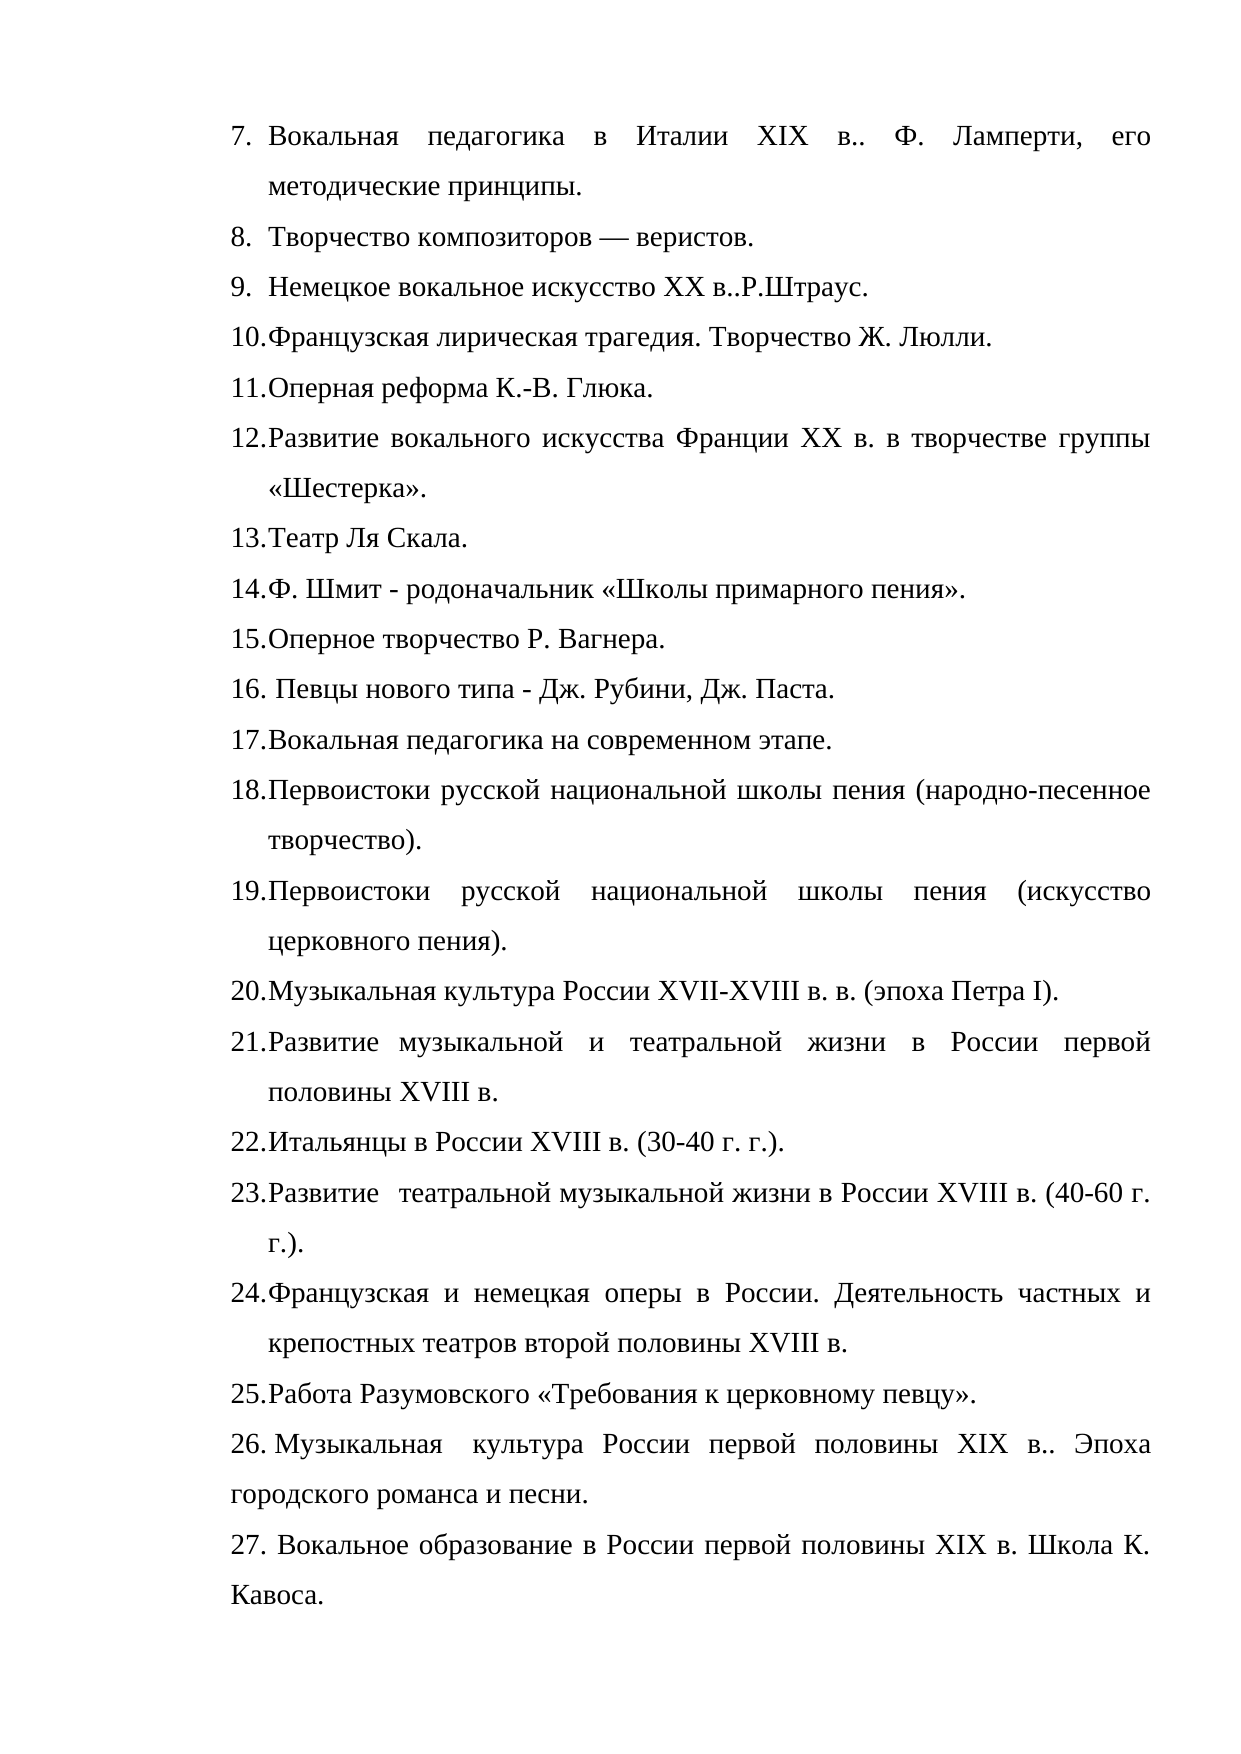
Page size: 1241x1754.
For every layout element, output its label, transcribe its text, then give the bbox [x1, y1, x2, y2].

list Первоистоки русской национальной школы пения (народно-песенное творчество). [230, 772, 1152, 856]
list Театр Ля Скала. [230, 521, 1152, 554]
list Вокальная педагогика в Италии XIX в.. Ф. Ламперти, его методические принципы. [230, 118, 1152, 202]
list Развитие вокального искусства Франции XX в. в творчестве группы «Шестерка». [230, 420, 1152, 504]
list Творчество композиторов — веристов. [230, 219, 1152, 252]
list Немецкое вокальное искусство XX в..Р.Штраус. [230, 269, 1152, 303]
list Итальянцы в России XVIII в. (30-40 г. г.). [230, 1124, 1152, 1158]
list Французская и немецкая оперы в России. Деятельность частных и крепостных театров второй половины XVIII в. [230, 1275, 1152, 1359]
list Ф. Шмит - родоначальник «Школы примарного пения». [230, 571, 1152, 604]
list Развитие музыкальной и театральной жизни в России первой половины XVIII в. [230, 1024, 1152, 1108]
text 27. Вокальное образование в России первой половины XIX в. Школа К. Кавоса. [230, 1527, 1152, 1611]
list Первоистоки русской национальной школы пения (искусство церковного пения). [230, 873, 1152, 957]
list Музыкальная культура России XVII-XVIII в. в. (эпоха Петра I). [230, 973, 1152, 1007]
list Оперная реформа К.-В. Глюка. [230, 370, 1152, 403]
list Работа Разумовского «Требования к церковному певцу». [230, 1376, 1152, 1409]
list Вокальная педагогика на современном этапе. [230, 722, 1152, 755]
list Оперное творчество Р. Вагнера. [230, 621, 1152, 655]
text 26. Музыкальная культура России первой половины XIX в.. Эпоха городского романса и песни. [230, 1426, 1152, 1510]
list Развитие театральной музыкальной жизни в России XVIII в. (40-60 г. г.). [230, 1175, 1152, 1258]
list Французская лирическая трагедия. Творчество Ж. Люлли. [230, 319, 1152, 353]
list Певцы нового типа - Дж. Рубини, Дж. Паста. [230, 672, 1152, 705]
